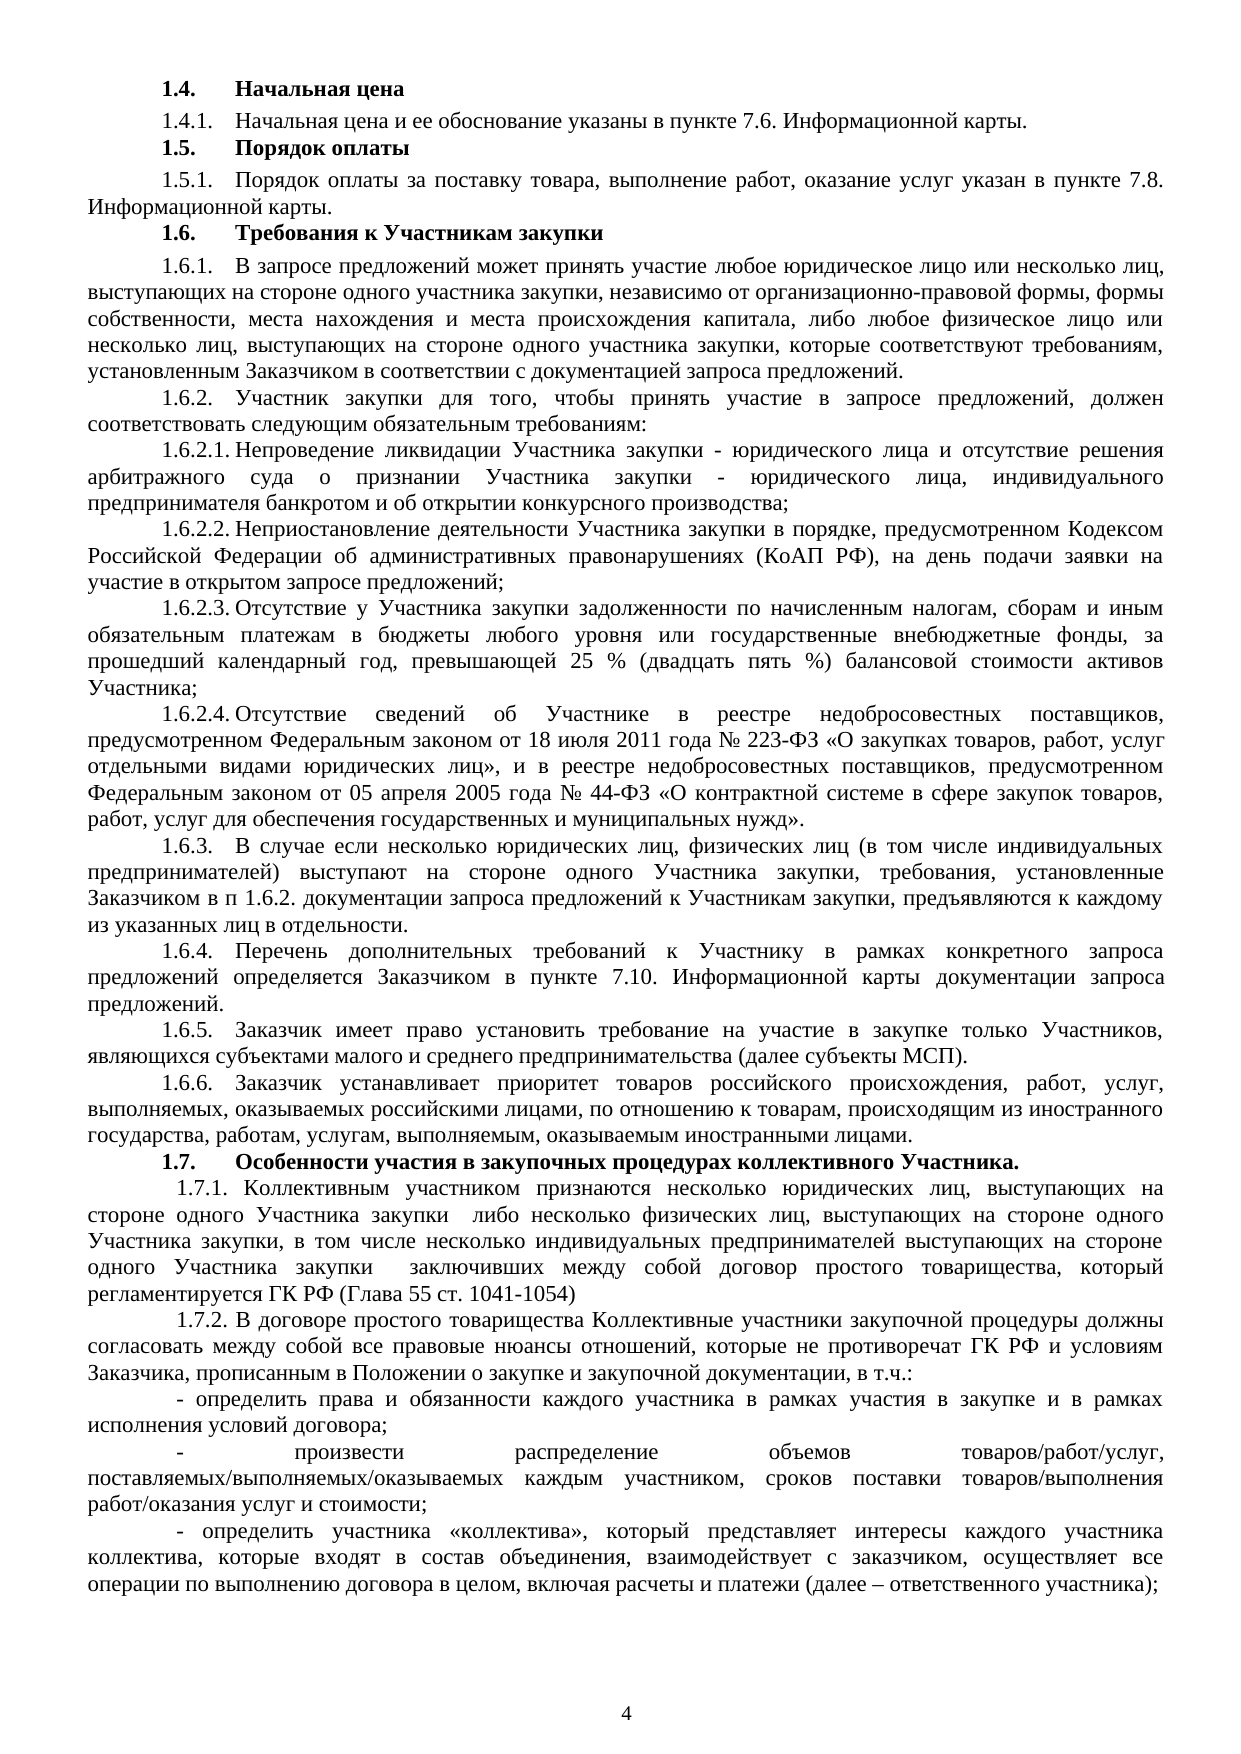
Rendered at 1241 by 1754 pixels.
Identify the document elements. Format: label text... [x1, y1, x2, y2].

list Непроведение ликвидации Участника закупки - юридического лица и отсутствие решения арбитражного суда о признании Участника закупки - юридического лица, индивидуального предпринимателя банкротом и об открытии конкурсного производства; [87, 436, 1165, 515]
list Неприостановление деятельности Участника закупки в порядке, предусмотренном Кодексом Российской Федерации об административных правонарушениях (КоАП РФ), на день подачи заявки на участие в открытом запросе предложений; [87, 515, 1165, 594]
text 1.7.2. В договоре простого товарищества Коллективные участники закупочной процедуры должны согласовать между собой все правовые нюансы отношений, которые не противоречат ГК РФ и условиям Заказчика, прописанным в Положении о закупке и закупочной документации, в т.ч.: [87, 1306, 1165, 1385]
list Порядок оплаты [87, 134, 1165, 160]
list Начальная цена и ее обоснование указаны в пункте 7.6. Информационной карты. [87, 108, 1165, 134]
list Требования к Участникам закупки [87, 219, 1165, 246]
text 1.6.3. В случае если несколько юридических лиц, физических лиц (в том числе индивидуальных предпринимателей) выступают на стороне одного Участника закупки, требования, установленные Заказчиком в п 1.6.2. документации запроса предложений к Участникам закупки, предъявляются к каждому из указанных лиц в отдельности. [87, 832, 1165, 937]
list Отсутствие сведений об Участнике в реестре недобросовестных поставщиков, предусмотренном Федеральным законом от 18 июля 2011 года № 223-ФЗ «О закупках товаров, работ, услуг отдельными видами юридических лиц», и в реестре недобросовестных поставщиков, предусмотренном Федеральным законом от 05 апреля 2005 года № 44-ФЗ «О контрактной системе в сфере закупок товаров, работ, услуг для обеспечения государственных и муниципальных нужд». [87, 700, 1165, 832]
text - определить права и обязанности каждого участника в рамках участия в закупке и в рамках исполнения условий договора; [87, 1385, 1165, 1438]
text 1.7.1. Коллективным участником признаются несколько юридических лиц, выступающих на стороне одного Участника закупки либо несколько физических лиц, выступающих на стороне одного Участника закупки, в том числе несколько индивидуальных предпринимателей выступающих на стороне одного Участника закупки заключивших между собой договор простого товарищества, который регламентируется ГК РФ (Глава 55 ст. 1041-1054) [87, 1174, 1165, 1306]
text 1.6.4. Перечень дополнительных требований к Участнику в рамках конкретного запроса предложений определяется Заказчиком в пункте 7.10. Информационной карты документации запроса предложений. [87, 937, 1165, 1016]
text 1.6.5. Заказчик имеет право установить требование на участие в закупке только Участников, являющихся субъектами малого и среднего предпринимательства (далее субъекты МСП). [87, 1016, 1165, 1069]
list Порядок оплаты за поставку товара, выполнение работ, оказание услуг указан в пункте 7.8. Информационной карты. [87, 167, 1165, 219]
list В запросе предложений может принять участие любое юридическое лицо или несколько лиц, выступающих на стороне одного участника закупки, независимо от организационно-правовой формы, формы собственности, места нахождения и места происхождения капитала, либо любое физическое лицо или несколько лиц, выступающих на стороне одного участника закупки, которые соответствуют требованиям, установленным Заказчиком в соответствии с документацией запроса предложений. [87, 252, 1165, 384]
text - произвести распределение объемов товаров/работ/услуг, поставляемых/выполняемых/оказываемых каждым участником, сроков поставки товаров/выполнения работ/оказания услуг и стоимости; [87, 1438, 1165, 1517]
text 1.7. Особенности участия в закупочных процедурах коллективного Участника. [87, 1148, 1165, 1174]
list Участник закупки для того, чтобы принять участие в запросе предложений, должен соответствовать следующим обязательным требованиям: [87, 384, 1165, 436]
list Отсутствие у Участника закупки задолженности по начисленным налогам, сборам и иным обязательным платежам в бюджеты любого уровня или государственные внебюджетные фонды, за прошедший календарный год, превышающей 25 % (двадцать пять %) балансовой стоимости активов Участника; [87, 594, 1165, 700]
text 1.6.6. Заказчик устанавливает приоритет товаров российского происхождения, работ, услуг, выполняемых, оказываемых российскими лицами, по отношению к товарам, происходящим из иностранного государства, работам, услугам, выполняемым, оказываемым иностранными лицами. [87, 1069, 1165, 1148]
text - определить участника «коллектива», который представляет интересы каждого участника коллектива, которые входят в состав объединения, взаимодействует с заказчиком, осуществляет все операции по выполнению договора в целом, включая расчеты и платежи (далее – ответственного участника); [87, 1517, 1165, 1596]
list Начальная цена [87, 75, 1165, 101]
